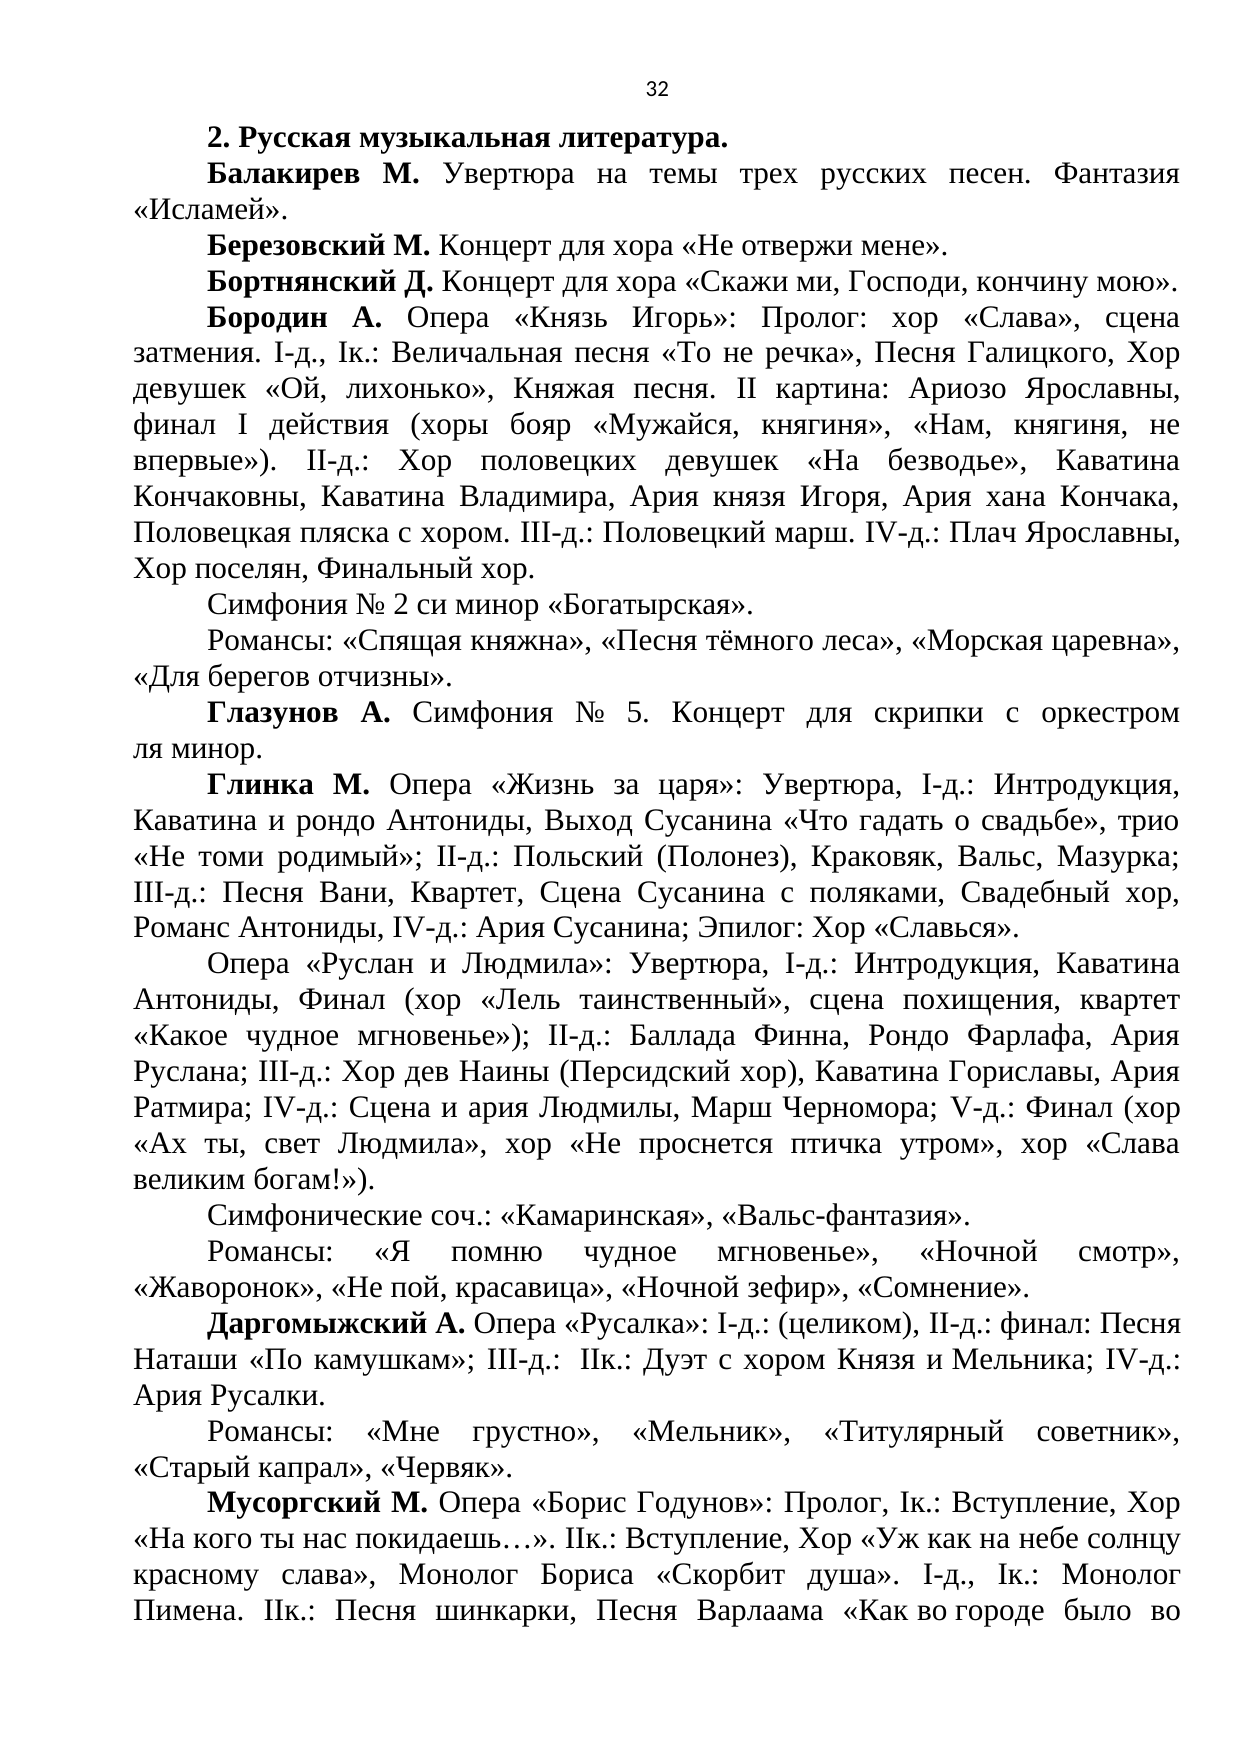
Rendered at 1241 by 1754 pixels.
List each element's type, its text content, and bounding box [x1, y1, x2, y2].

text Глинка М. Опера «Жизнь за царя»: Увертюра, I-д.: Интродукция, Каватина и рондо Антониды, Выход Сусанина «Что гадать о свадьбе», трио «Не томи родимый»; II-д.: Польский (Полонез), Краковяк, Вальс, Мазурка; III-д.: Песня Вани, Квартет, Сцена Сусанина с поляками, Свадебный хор, Романс Антониды, IV-д.: Ария Сусанина; Эпилог: Хор «Славься». [133, 765, 1181, 945]
text Опера «Руслан и Людмила»: Увертюра, I-д.: Интродукция, Каватина Антониды, Финал (хор «Лель таинственный», сцена похищения, квартет «Какое чудное мгновенье»); II-д.: Баллада Финна, Рондо Фарлафа, Ария Руслана; III-д.: Хор дев Наины (Персидский хор), Каватина Гориславы, Ария Ратмира; IV-д.: Сцена и ария Людмилы, Марш Черномора; V-д.: Финал (хор «Ах ты, свет Людмила», хор «Не проснется птичка утром», хор «Слава великим богам!»). [133, 945, 1181, 1196]
text 2. Русская музыкальная литература. [133, 118, 1181, 154]
text Глазунов А. Симфония № 5. Концерт для скрипки с оркестром ля минор. [133, 693, 1181, 765]
text Романсы: «Мне грустно», «Мельник», «Титулярный советник», «Старый капрал», «Червяк». [133, 1412, 1181, 1484]
text Романсы: «Спящая княжна», «Песня тёмного леса», «Морская царевна», «Для берегов отчизны». [133, 621, 1181, 693]
text Бортнянский Д. Концерт для хора «Скажи ми, Господи, кончину мою». [133, 262, 1181, 298]
text Симфония № 2 си минор «Богатырская». [133, 585, 1181, 621]
text Березовский М. Концерт для хора «Не отвержи мене». [133, 226, 1181, 262]
text Симфонические соч.: «Камаринская», «Вальс-фантазия». [133, 1196, 1181, 1232]
text Балакирев М. Увертюра на темы трех русских песен. Фантазия «Исламей». [133, 154, 1181, 226]
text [133, 1484, 1181, 1627]
text Романсы: «Я помню чудное мгновенье», «Ночной смотр», «Жаворонок», «Не пой, красавица», «Ночной зефир», «Сомнение». [133, 1232, 1181, 1304]
text Даргомыжский А. Опера «Русалка»: I-д.: (целиком), II-д.: финал: Песня Наташи «По камушкам»; III-д.: IIк.: Дуэт с хором Князя и Мельника; IV-д.: Ария Русалки. [133, 1304, 1181, 1412]
text Бородин А. Опера «Князь Игорь»: Пролог: хор «Слава», сцена затмения. I-д., Iк.: Величальная песня «То не речка», Песня Галицкого, Хор девушек «Ой, лихонько», Княжая песня. II картина: Ариозо Ярославны, финал I действия (хоры бояр «Мужайся, княгиня», «Нам, княгиня, не впервые»). II-д.: Хор половецких девушек «На безводье», Каватина Кончаковны, Каватина Владимира, Ария князя Игоря, Ария хана Кончака, Половецкая пляска с хором. III-д.: Половецкий марш. IV-д.: Плач Ярославны, Хор поселян, Финальный хор. [133, 298, 1181, 585]
